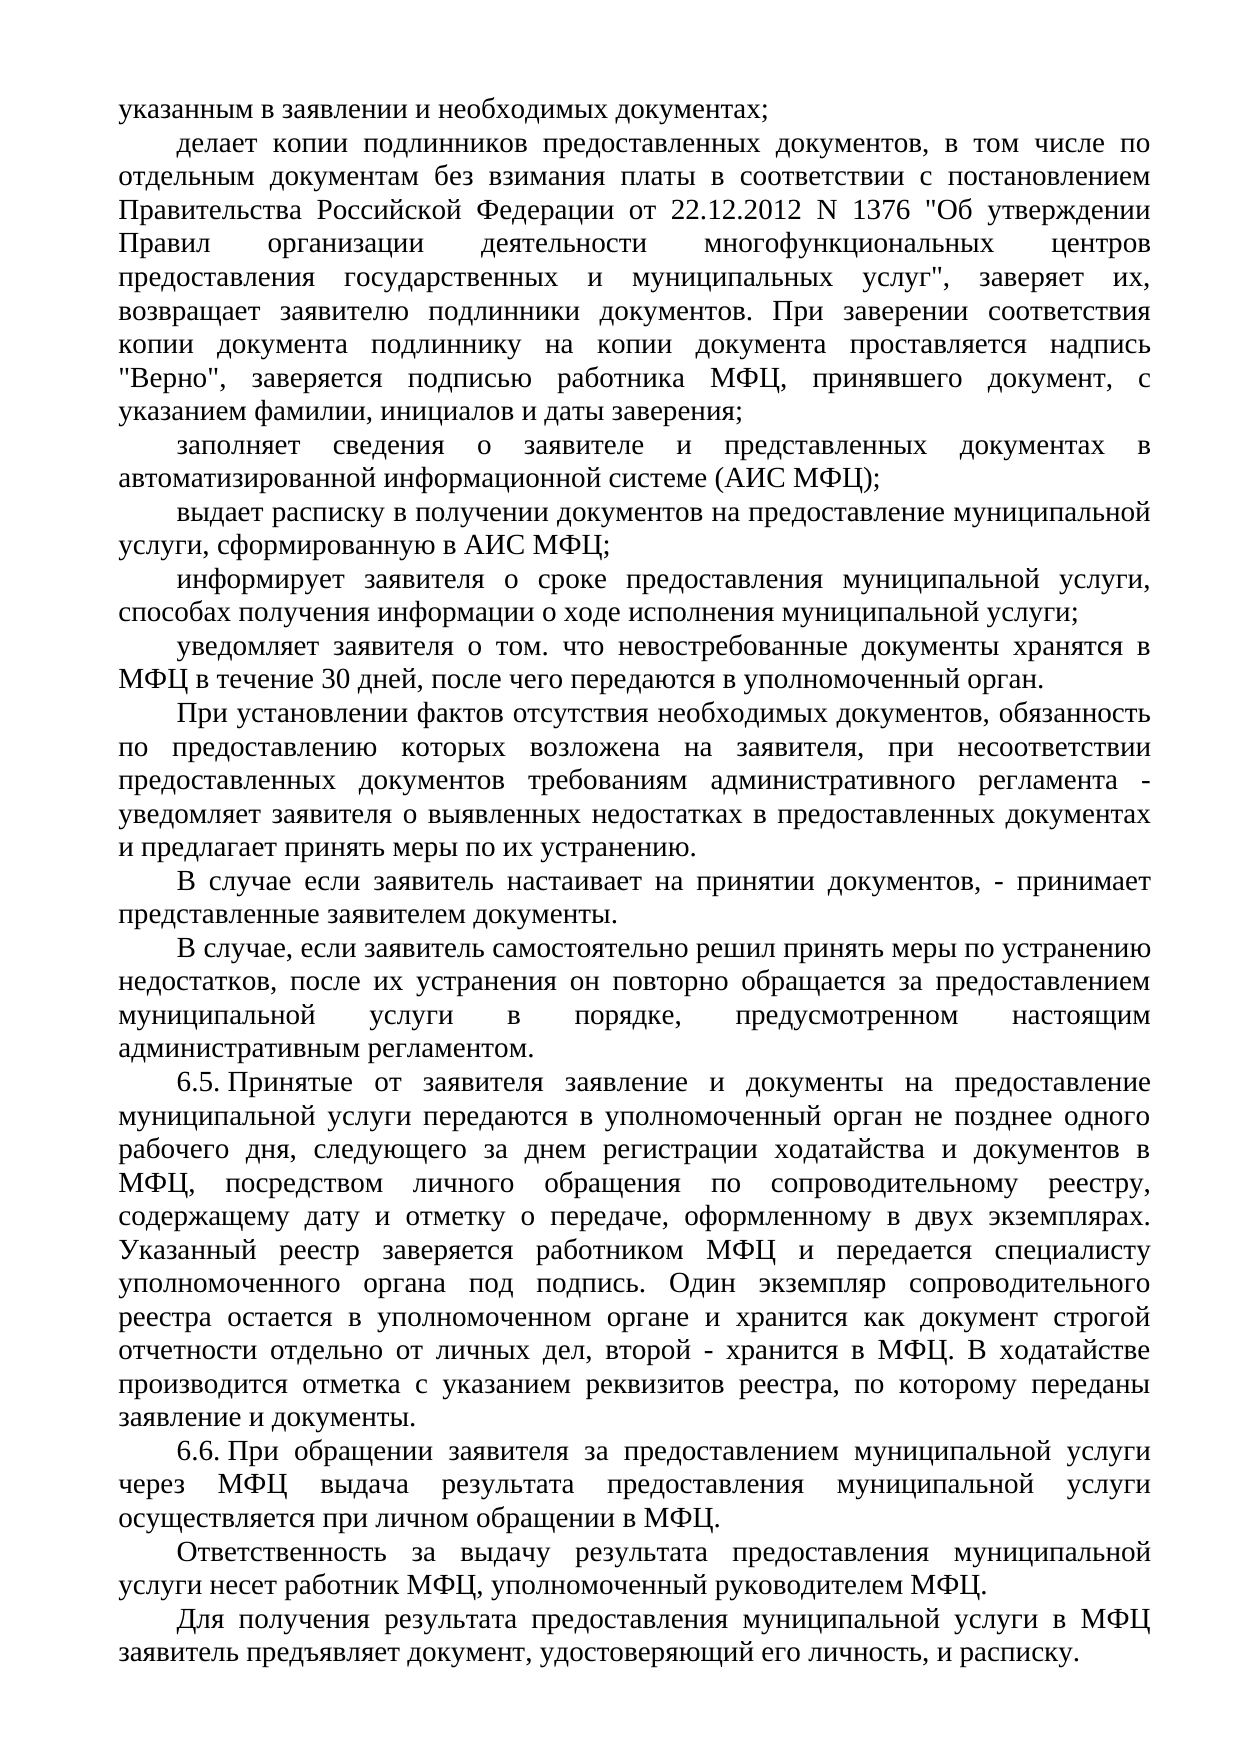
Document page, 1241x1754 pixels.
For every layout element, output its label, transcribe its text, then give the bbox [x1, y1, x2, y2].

text При установлении фактов отсутствия необходимых документов, обязанность по предоставлению которых возложена на заявителя, при несоответствии предоставленных документов требованиям административного регламента - уведомляет заявителя о выявленных недостатках в предоставленных документах и предлагает принять меры по их устранению. [118, 695, 1152, 863]
text Для получения результата предоставления муниципальной услуги в МФЦ заявитель предъявляет документ, удостоверяющий его личность, и расписку. [118, 1601, 1152, 1668]
text выдает расписку в получении документов на предоставление муниципальной услуги, сформированную в АИС МФЦ; [118, 494, 1152, 561]
text 6.5. Принятые от заявителя заявление и документы на предоставление муниципальной услуги передаются в уполномоченный орган не позднее одного рабочего дня, следующего за днем регистрации ходатайства и документов в МФЦ, посредством личного обращения по сопроводительному реестру, содержащему дату и отметку о передаче, оформленному в двух экземплярах. Указанный реестр заверяется работником МФЦ и передается специалисту уполномоченного органа под подпись. Один экземпляр сопроводительного реестра остается в уполномоченном органе и хранится как документ строгой отчетности отдельно от личных дел, второй - хранится в МФЦ. В ходатайстве производится отметка с указанием реквизитов реестра, по которому переданы заявление и документы. [118, 1064, 1152, 1433]
text заполняет сведения о заявителе и представленных документах в автоматизированной информационной системе (АИС МФЦ); [118, 427, 1152, 494]
text В случае если заявитель настаивает на принятии документов, - принимает представленные заявителем документы. [118, 863, 1152, 930]
text информирует заявителя о сроке предоставления муниципальной услуги, способах получения информации о ходе исполнения муниципальной услуги; [118, 561, 1152, 628]
text Ответственность за выдачу результата предоставления муниципальной услуги несет работник МФЦ, уполномоченный руководителем МФЦ. [118, 1534, 1152, 1601]
text В случае, если заявитель самостоятельно решил принять меры по устранению недостатков, после их устранения он повторно обращается за предоставлением муниципальной услуги в порядке, предусмотренном настоящим административным регламентом. [118, 930, 1152, 1064]
text делает копии подлинников предоставленных документов, в том числе по отдельным документам без взимания платы в соответствии с постановлением Правительства Российской Федерации от 22.12.2012 N 1376 "Об утверждении Правил организации деятельности многофункциональных центров предоставления государственных и муниципальных услуг", заверяет их, возвращает заявителю подлинники документов. При заверении соответствия копии документа подлиннику на копии документа проставляется надпись "Верно", заверяется подписью работника МФЦ, принявшего документ, с указанием фамилии, инициалов и даты заверения; [118, 125, 1152, 427]
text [118, 91, 1152, 125]
text 6.6. При обращении заявителя за предоставлением муниципальной услуги через МФЦ выдача результата предоставления муниципальной услуги осуществляется при личном обращении в МФЦ. [118, 1433, 1152, 1534]
text уведомляет заявителя о том. что невостребованные документы хранятся в МФЦ в течение 30 дней, после чего передаются в уполномоченный орган. [118, 628, 1152, 695]
